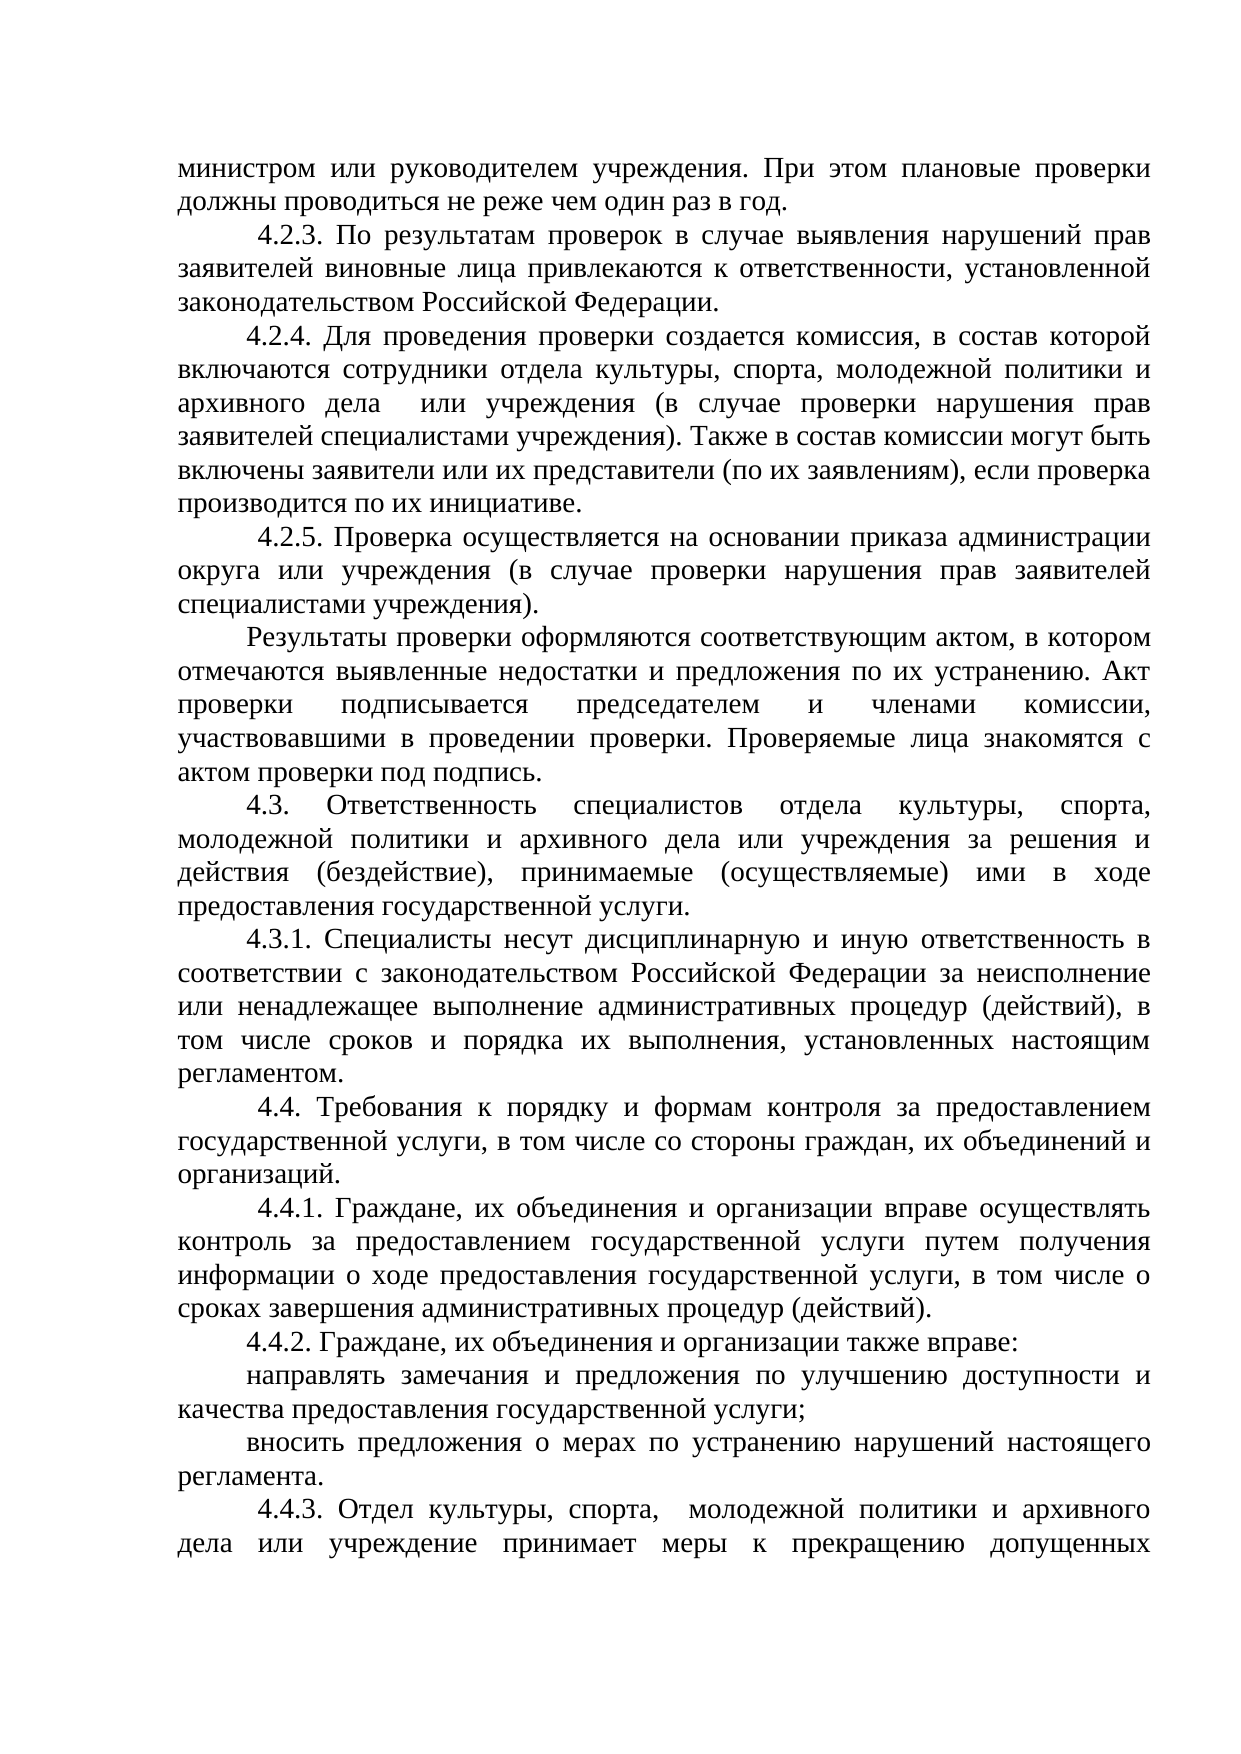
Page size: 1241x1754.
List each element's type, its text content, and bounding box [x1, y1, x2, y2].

text 4.2.3. По результатам проверок в случае выявления нарушений прав заявителей виновные лица привлекаются к ответственности, установленной законодательством Российской Федерации. [177, 217, 1152, 318]
text вносить предложения о мерах по устранению нарушений настоящего регламента. [177, 1424, 1152, 1492]
text направлять замечания и предложения по улучшению доступности и качества предоставления государственной услуги; [177, 1357, 1152, 1424]
text 4.2.4. Для проведения проверки создается комиссия, в состав которой включаются сотрудники отдела культуры, спорта, молодежной политики и архивного дела или учреждения (в случае проверки нарушения прав заявителей специалистами учреждения). Также в состав комиссии могут быть включены заявители или их представители (по их заявлениям), если проверка производится по их инициативе. [177, 318, 1152, 519]
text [177, 150, 1152, 217]
text 4.4.2. Граждане, их объединения и организации также вправе: [177, 1324, 1152, 1357]
text Результаты проверки оформляются соответствующим актом, в котором отмечаются выявленные недостатки и предложения по их устранению. Акт проверки подписывается председателем и членами комиссии, участвовавшими в проведении проверки. Проверяемые лица знакомятся с актом проверки под подпись. [177, 619, 1152, 787]
text 4.4.1. Граждане, их объединения и организации вправе осуществлять контроль за предоставлением государственной услуги путем получения информации о ходе предоставления государственной услуги, в том числе о сроках завершения административных процедур (действий). [177, 1190, 1152, 1324]
text 4.2.5. Проверка осуществляется на основании приказа администрации округа или учреждения (в случае проверки нарушения прав заявителей специалистами учреждения). [177, 519, 1152, 619]
text 4.4. Требования к порядку и формам контроля за предоставлением государственной услуги, в том числе со стороны граждан, их объединений и организаций. [177, 1089, 1152, 1190]
text 4.3. Ответственность специалистов отдела культуры, спорта, молодежной политики и архивного дела или учреждения за решения и действия (бездействие), принимаемые (осуществляемые) ими в ходе предоставления государственной услуги. [177, 787, 1152, 921]
text 4.3.1. Специалисты несут дисциплинарную и иную ответственность в соответствии с законодательством Российской Федерации за неисполнение или ненадлежащее выполнение административных процедур (действий), в том числе сроков и порядка их выполнения, установленных настоящим регламентом. [177, 921, 1152, 1089]
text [177, 1492, 1152, 1559]
